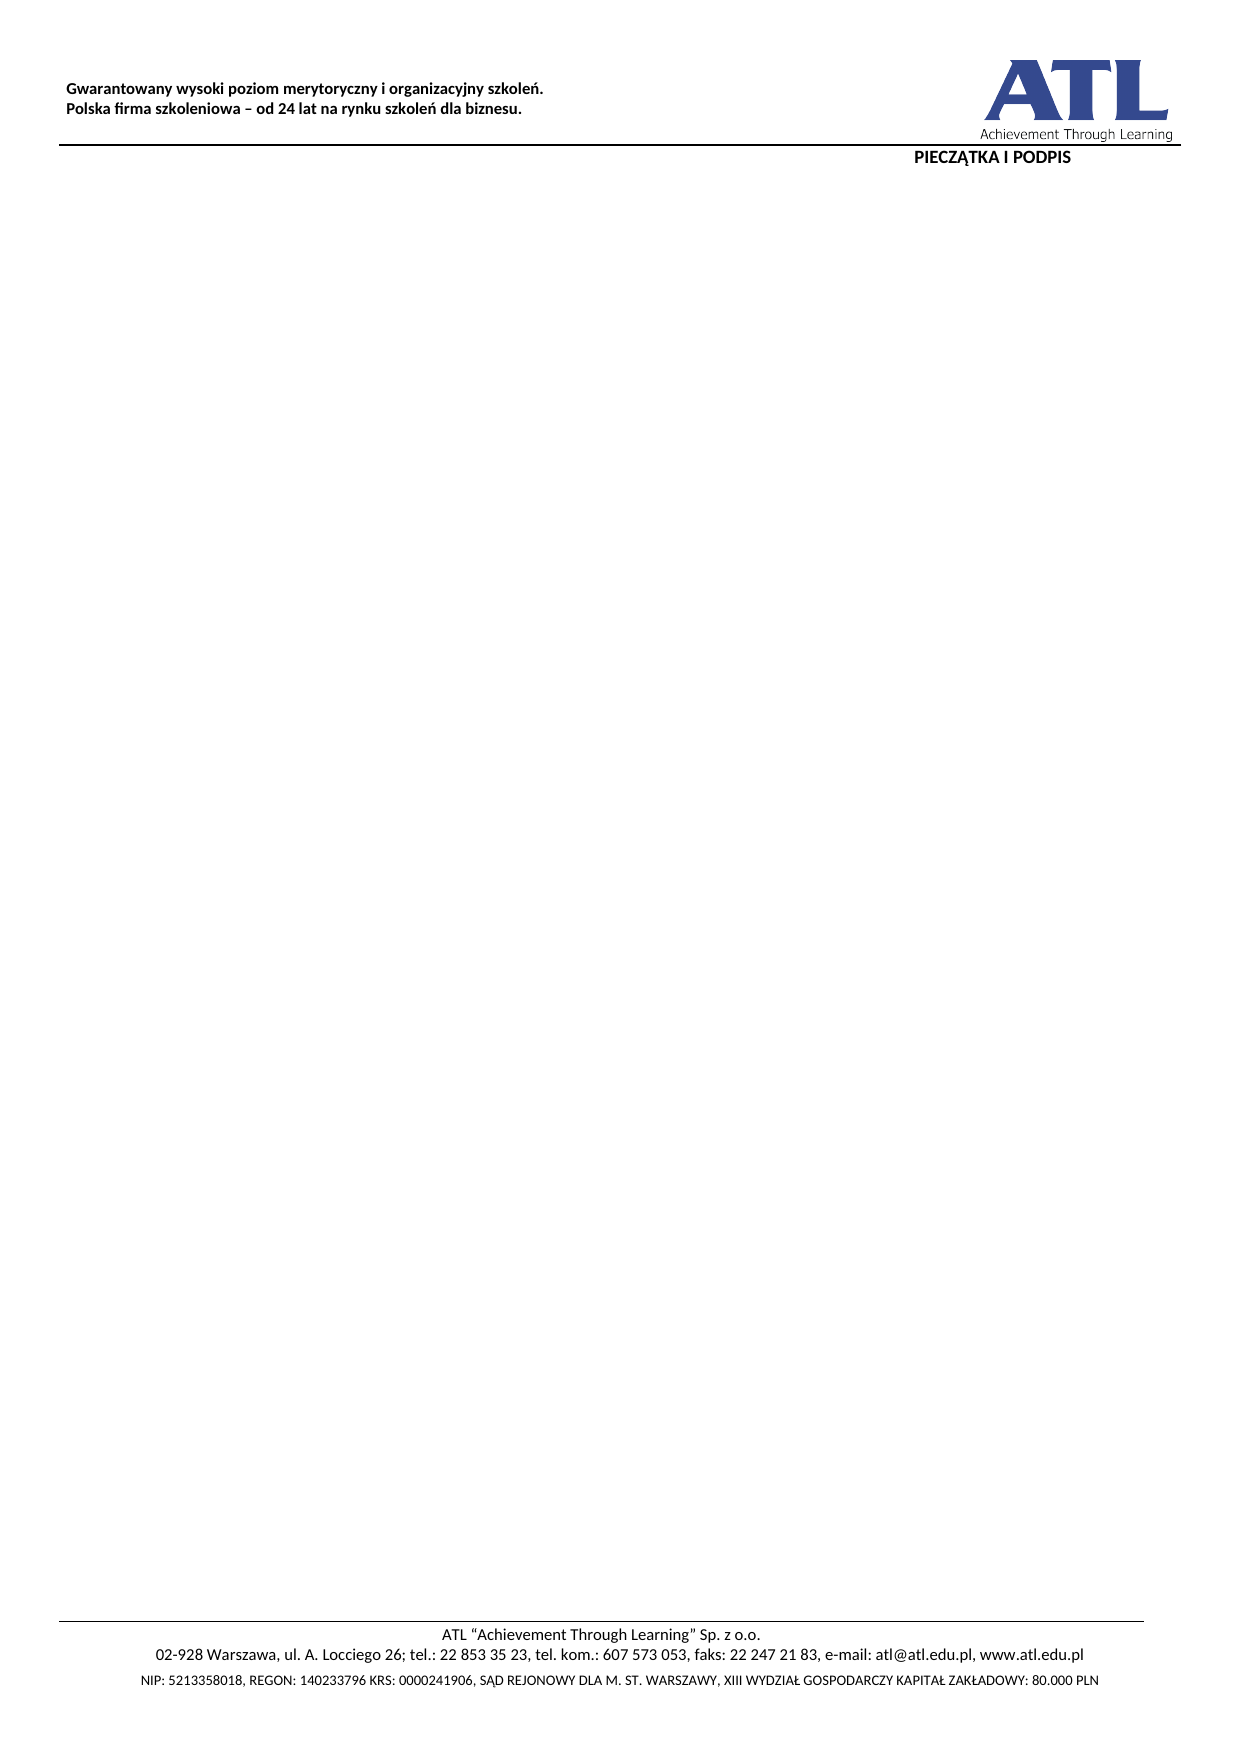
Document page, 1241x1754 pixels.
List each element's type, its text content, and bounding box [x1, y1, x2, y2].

text PIECZĄTKA I PODPISDatabaseID=58563E5320204C4F46522D21|ContactID=3A573E532020474F46522D21| [59, 146, 1181, 168]
